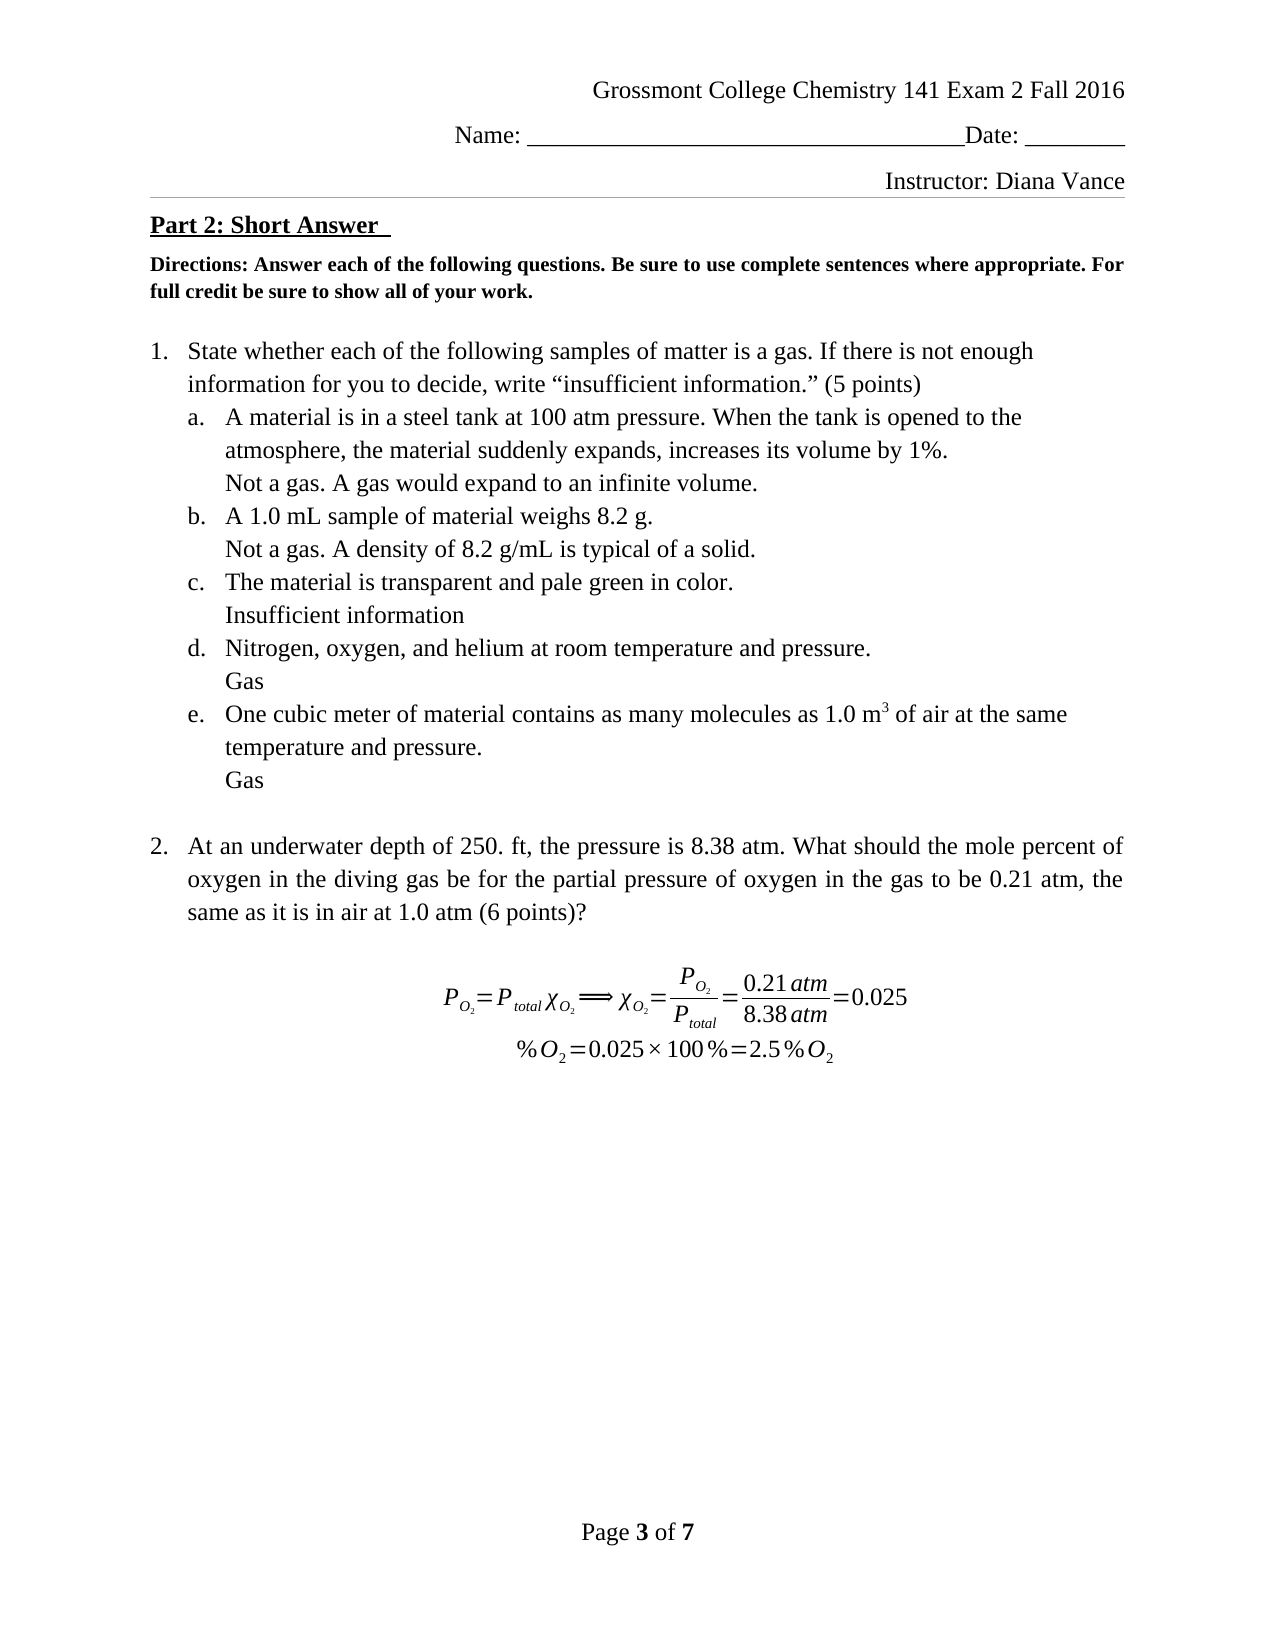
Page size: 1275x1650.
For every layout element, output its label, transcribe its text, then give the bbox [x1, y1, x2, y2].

list Not a gas. A density of 8.2 g/mL is typical of a solid. [225, 534, 1125, 563]
list A 1.0 mL sample of material weighs 8.2 g. [187, 501, 1125, 529]
list At an underwater depth of 250. ft, the pressure is 8.38 atm. What should the mole percent of oxygen in the diving gas be for the partial pressure of oxygen in the gas to be 0.21 atm, the same as it is in air at 1.0 atm (6 points)? [150, 831, 1125, 926]
list Gas [225, 666, 1125, 695]
list Nitrogen, oxygen, and helium at room temperature and pressure. [187, 633, 1125, 662]
list A material is in a steel tank at 100 atm pressure. When the tank is opened to the atmosphere, the material suddenly expands, increases its volume by 1%. [187, 402, 1125, 463]
list Not a gas. A gas would expand to an infinite volume. [225, 468, 1125, 497]
list State whether each of the following samples of matter is a gas. If there is not enough information for you to decide, write “insufficient information.” (5 points) [150, 336, 1125, 397]
subtitle Part 2: Short Answer [150, 210, 1125, 239]
list Insufficient information [225, 600, 1125, 629]
list Gas [225, 765, 1125, 794]
list One cubic meter of material contains as many molecules as 1.0 m3 of air at the same temperature and pressure. [187, 699, 1125, 761]
list The material is transparent and pale green in color. [187, 567, 1125, 596]
subtitle Directions: Answer each of the following questions. Be sure to use complete sentences where appropriate. For full credit be sure to show all of your work. [150, 252, 1125, 303]
